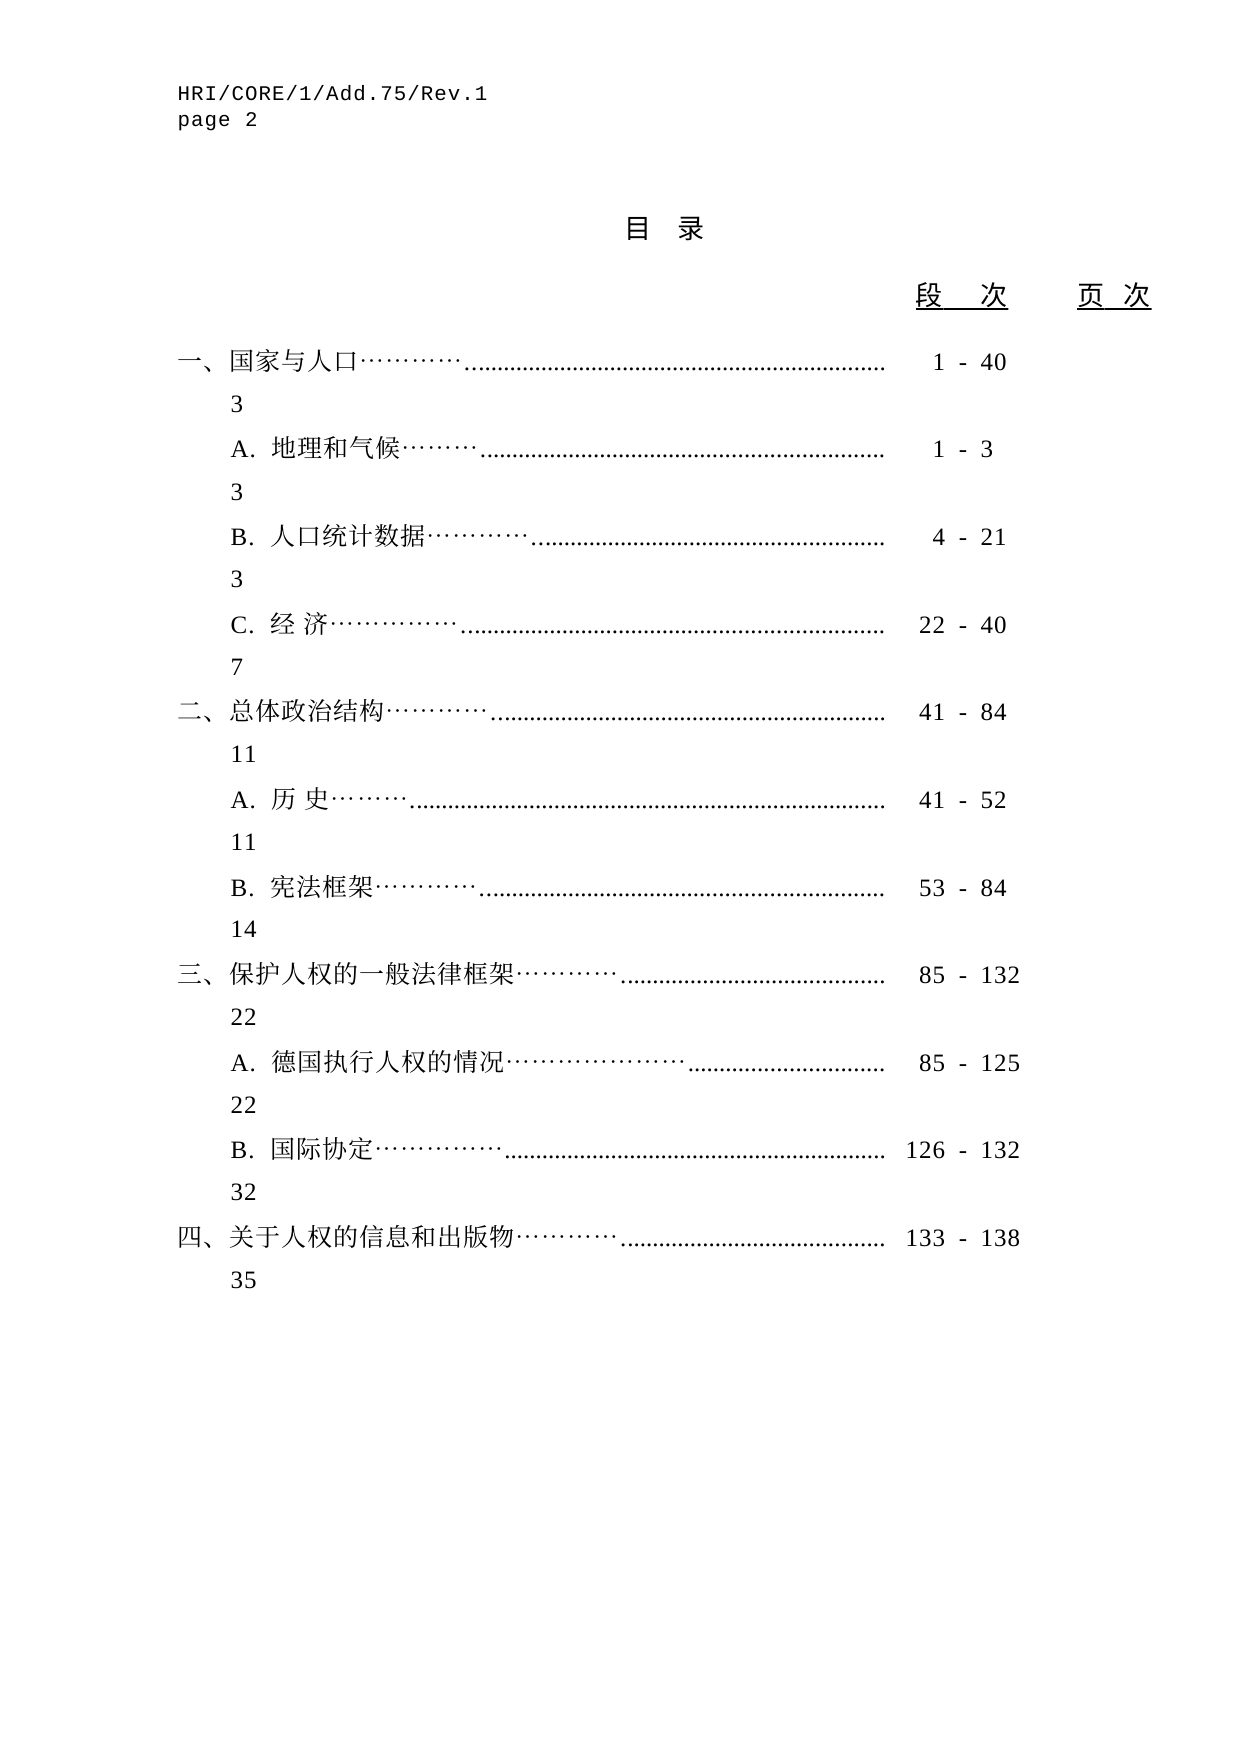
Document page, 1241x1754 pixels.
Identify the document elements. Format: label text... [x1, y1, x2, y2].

text B. 国际协定…………… 126 - 132 32 [177, 1130, 797, 1206]
text 三、保护人权的一般法律框架…………. 85 - 132 22 [177, 955, 797, 1031]
text 四、关于人权的信息和出版物…………. 133 - 138 35 [177, 1218, 797, 1294]
text 段 次 页 次 [177, 274, 1152, 313]
text C. 经 济…………….. 22 - 40 7 [177, 604, 797, 681]
text A. 历 史………. 41 - 52 11 [177, 779, 797, 856]
text B. 宪法框架………….. 53 - 84 14 [177, 867, 797, 943]
text A. 德国执行人权的情况………………… 85 - 125 22 [177, 1042, 797, 1118]
text 一、国家与人口………….. 1 - 40 3 [177, 342, 797, 418]
text 目 录 [177, 207, 1152, 246]
text 二、总体政治结构………….. 41 - 84 11 [177, 692, 797, 768]
text A. 地理和气候………. 1 - 3 3 [177, 429, 797, 505]
text B. 人口统计数据………….. 4 - 21 3 [177, 517, 797, 593]
